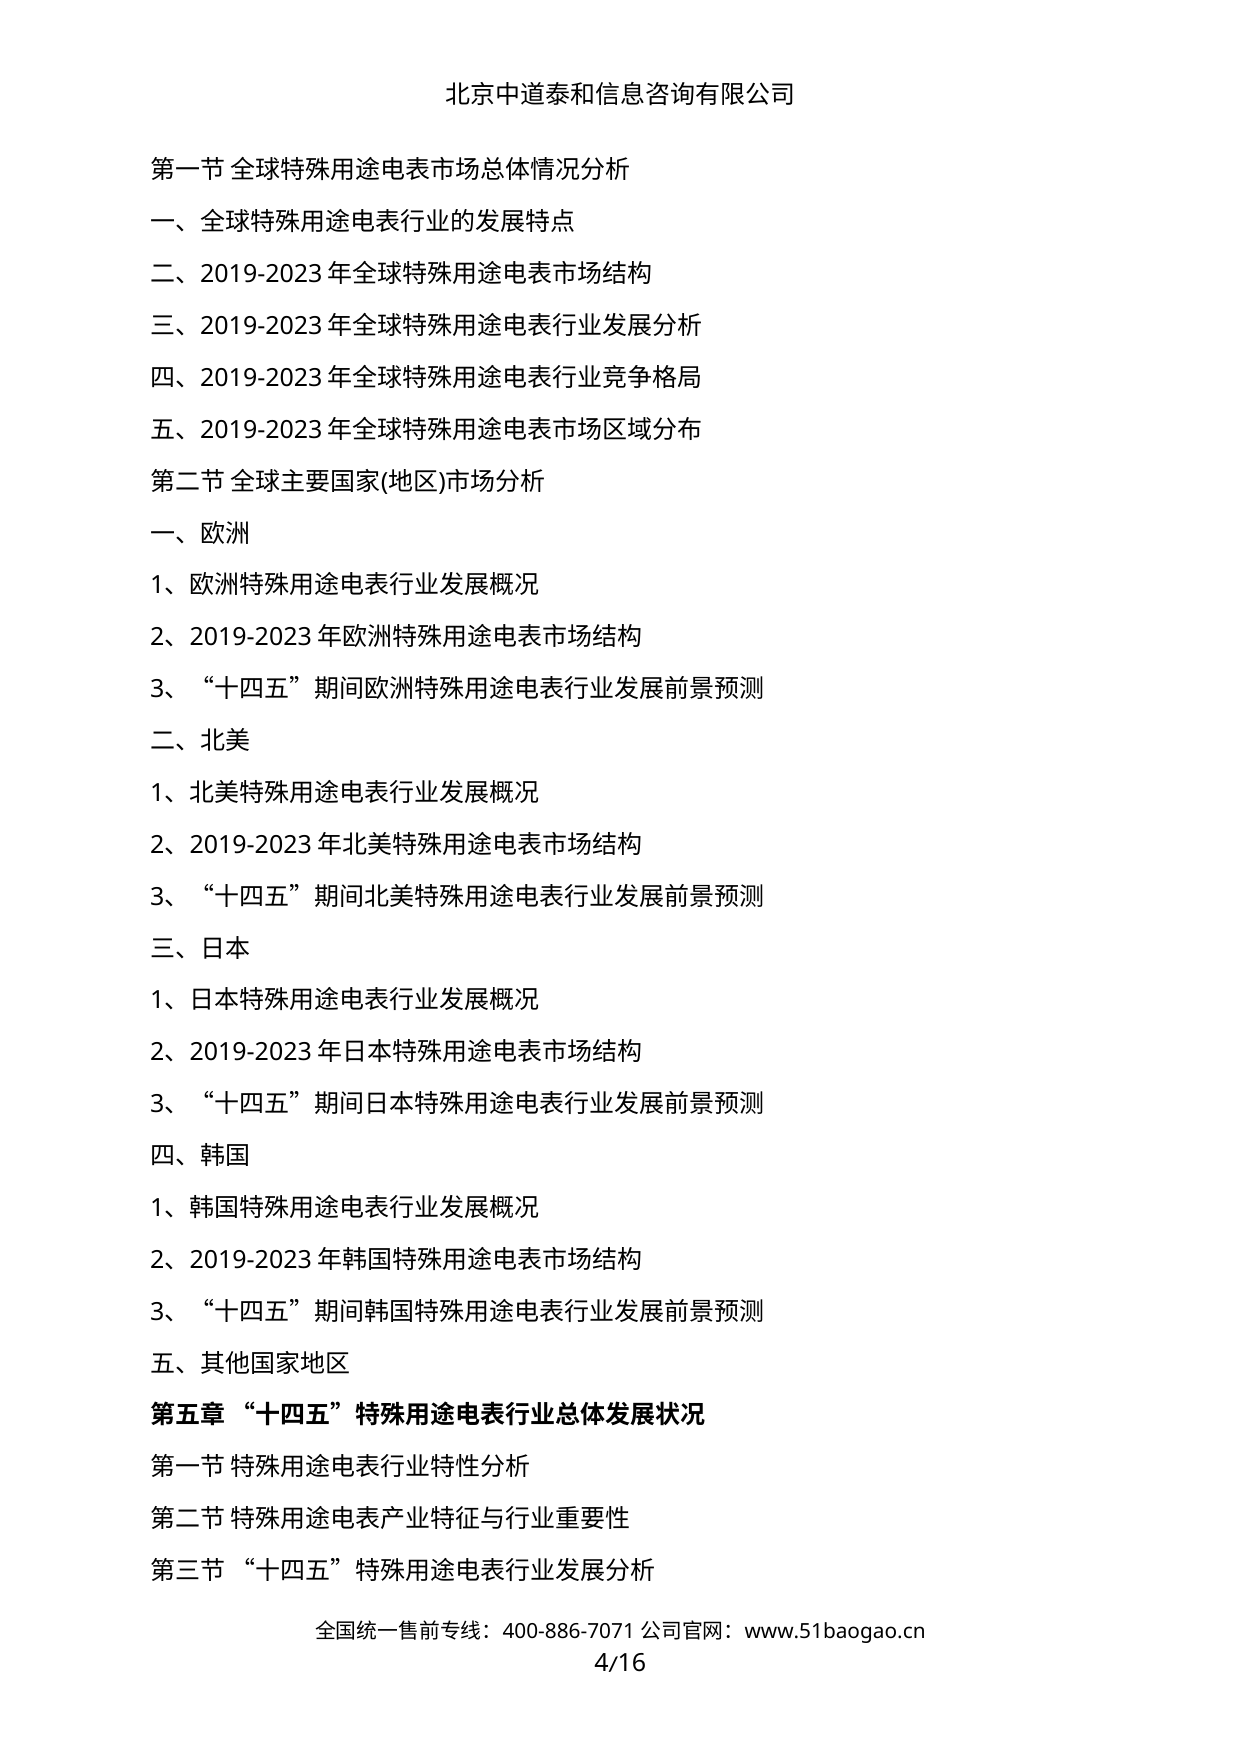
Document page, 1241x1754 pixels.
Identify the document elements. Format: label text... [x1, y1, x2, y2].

text 2、2019-2023年日本特殊用途电表市场结构 [150, 1032, 1090, 1068]
text 一、全球特殊用途电表行业的发展特点 [150, 202, 1090, 238]
text 3、“十四五”期间欧洲特殊用途电表行业发展前景预测 [150, 669, 1090, 705]
text 四、韩国 [150, 1136, 1090, 1172]
text 3、“十四五”期间北美特殊用途电表行业发展前景预测 [150, 876, 1090, 912]
text 五、其他国家地区 [150, 1343, 1090, 1379]
text 2、2019-2023年欧洲特殊用途电表市场结构 [150, 617, 1090, 653]
text 一、欧洲 [150, 513, 1090, 549]
text 第五章 “十四五”特殊用途电表行业总体发展状况 [150, 1395, 1090, 1431]
text 四、2019-2023年全球特殊用途电表行业竞争格局 [150, 357, 1090, 394]
text 第二节 特殊用途电表产业特征与行业重要性 [150, 1499, 1090, 1535]
text 1、北美特殊用途电表行业发展概况 [150, 772, 1090, 809]
text 二、北美 [150, 721, 1090, 757]
text 第一节 全球特殊用途电表市场总体情况分析 [150, 150, 1090, 186]
text 3、“十四五”期间韩国特殊用途电表行业发展前景预测 [150, 1291, 1090, 1327]
text 1、日本特殊用途电表行业发展概况 [150, 980, 1090, 1016]
text 第二节 全球主要国家(地区)市场分析 [150, 461, 1090, 497]
text 三、2019-2023年全球特殊用途电表行业发展分析 [150, 306, 1090, 342]
text 2、2019-2023年韩国特殊用途电表市场结构 [150, 1239, 1090, 1276]
text 3、“十四五”期间日本特殊用途电表行业发展前景预测 [150, 1084, 1090, 1120]
text 第一节 特殊用途电表行业特性分析 [150, 1447, 1090, 1483]
text 二、2019-2023年全球特殊用途电表市场结构 [150, 254, 1090, 290]
text 第三节 “十四五”特殊用途电表行业发展分析 [150, 1551, 1090, 1587]
text 三、日本 [150, 928, 1090, 964]
text 五、2019-2023年全球特殊用途电表市场区域分布 [150, 409, 1090, 446]
text 1、韩国特殊用途电表行业发展概况 [150, 1187, 1090, 1224]
text 1、欧洲特殊用途电表行业发展概况 [150, 565, 1090, 601]
text 2、2019-2023年北美特殊用途电表市场结构 [150, 824, 1090, 861]
